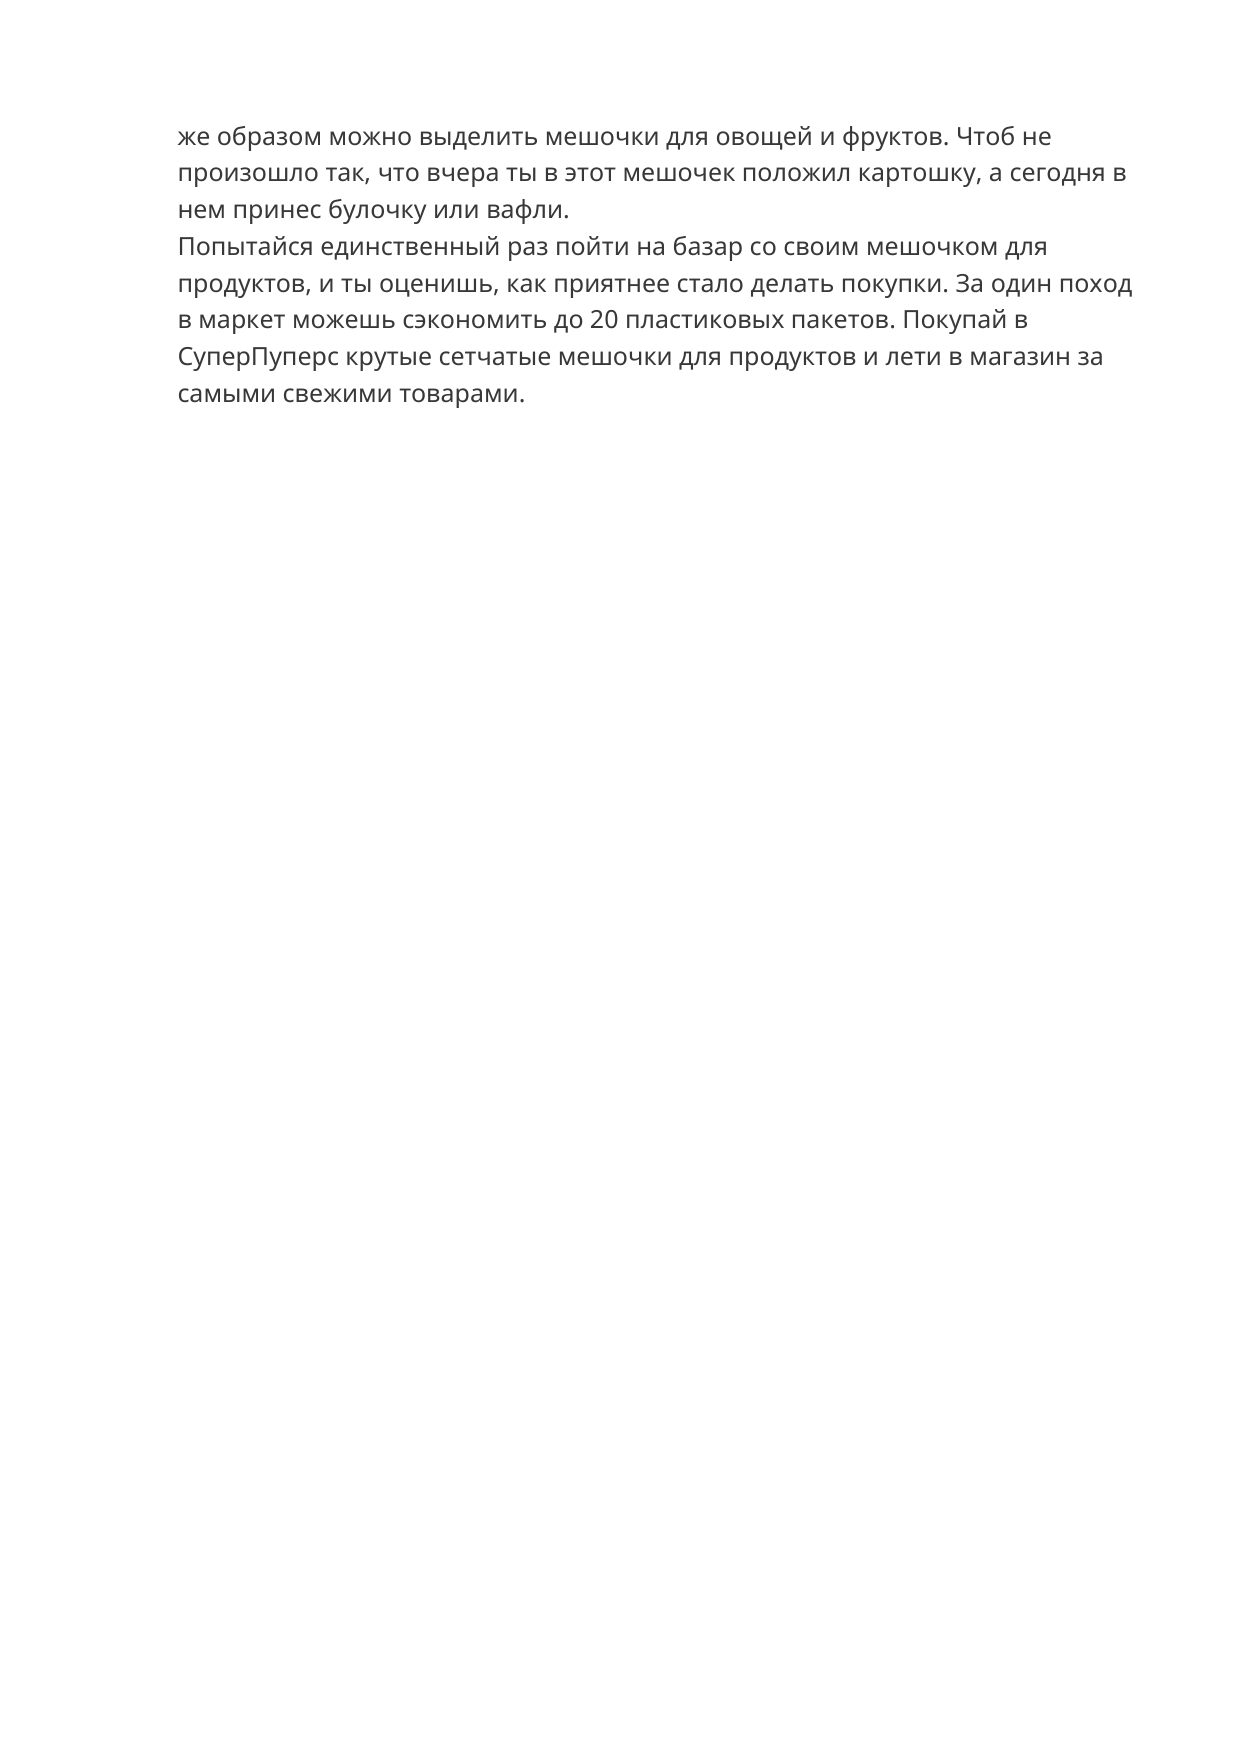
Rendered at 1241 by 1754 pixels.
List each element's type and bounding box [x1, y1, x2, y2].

text [177, 118, 1152, 409]
